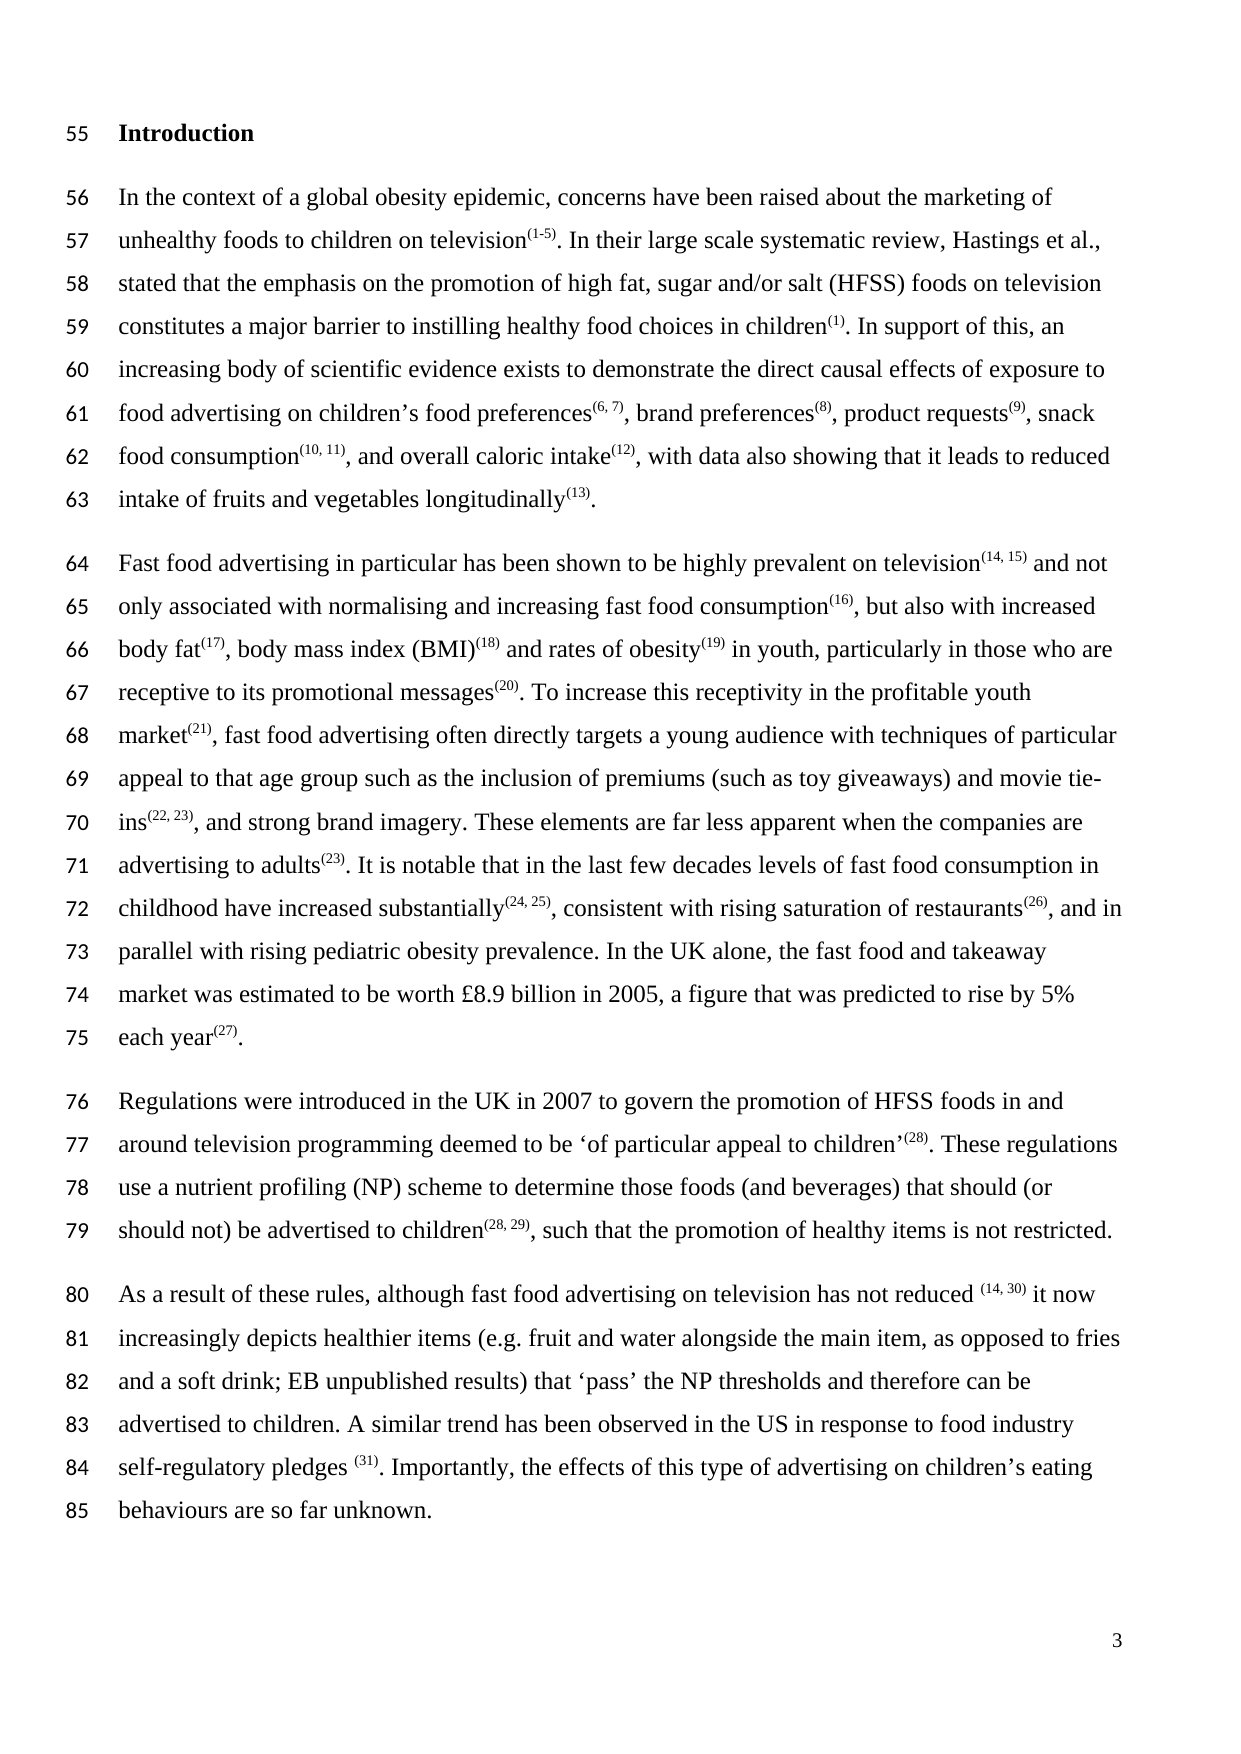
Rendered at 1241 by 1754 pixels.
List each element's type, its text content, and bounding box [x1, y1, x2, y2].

text Fast food advertising in particular has been shown to be highly prevalent on television(14, 15) and not only associated with normalising and increasing fast food consumption(16), but also with increased body fat(17), body mass index (BMI)(18) and rates of obesity(19) in youth, particularly in those who are receptive to its promotional messages(20). To increase this receptivity in the profitable youth market(21), fast food advertising often directly targets a young audience with techniques of particular appeal to that age group such as the inclusion of premiums (such as toy giveaways) and movie tie-ins(22, 23), and strong brand imagery. These elements are far less apparent when the companies are advertising to adults(23). It is notable that in the last few decades levels of fast food consumption in childhood have increased substantially(24, 25), consistent with rising saturation of restaurants(26), and in parallel with rising pediatric obesity prevalence. In the UK alone, the fast food and takeaway market was estimated to be worth £8.9 billion in 2005, a figure that was predicted to rise by 5% each year(27). [118, 548, 1122, 1051]
text In the context of a global obesity epidemic, concerns have been raised about the marketing of unhealthy foods to children on television(1-5). In their large scale systematic review, Hastings et al., stated that the emphasis on the promotion of high fat, sugar and/or salt (HFSS) foods on television constitutes a major barrier to instilling healthy food choices in children(1). In support of this, an increasing body of scientific evidence exists to demonstrate the direct causal effects of exposure to food advertising on children’s food preferences(6, 7), brand preferences(8), product requests(9), snack food consumption(10, 11), and overall caloric intake(12), with data also showing that it leads to reduced intake of fruits and vegetables longitudinally(13). [118, 182, 1122, 513]
text Introduction [118, 118, 1122, 147]
text Regulations were introduced in the UK in 2007 to govern the promotion of HFSS foods in and around television programming deemed to be ‘of particular appeal to children’(28). These regulations use a nutrient profiling (NP) scheme to determine those foods (and beverages) that should (or should not) be advertised to children(28, 29), such that the promotion of healthy items is not restricted. [118, 1086, 1122, 1244]
text As a result of these rules, although fast food advertising on television has not reduced (14, 30) it now increasingly depicts healthier items (e.g. fruit and water alongside the main item, as opposed to fries and a soft drink; EB unpublished results) that ‘pass’ the NP thresholds and therefore can be advertised to children. A similar trend has been observed in the US in response to food industry self-regulatory pledges (31). Importantly, the effects of this type of advertising on children’s eating behaviours are so far unknown. [118, 1279, 1122, 1524]
